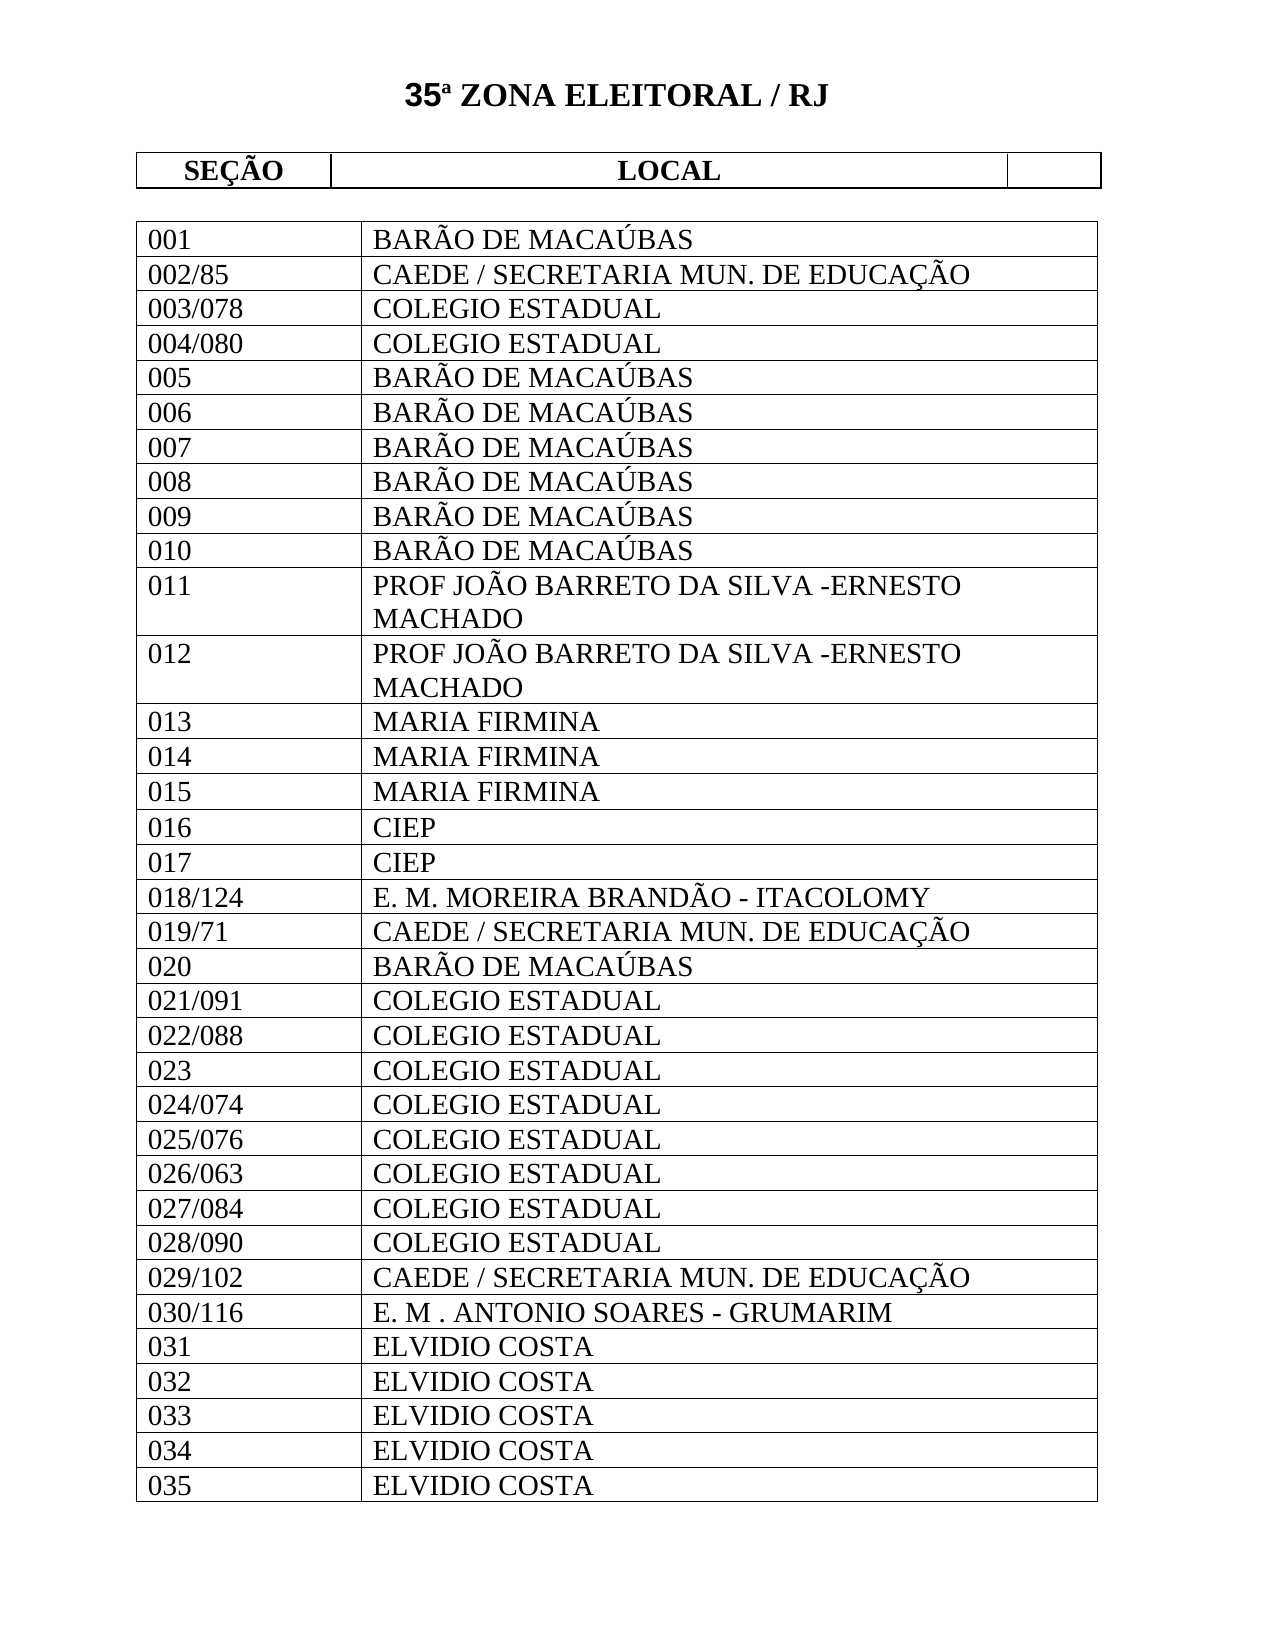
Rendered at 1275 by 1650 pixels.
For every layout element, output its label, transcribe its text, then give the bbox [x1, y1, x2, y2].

table_cell ELVIDIO COSTA [362, 1329, 1097, 1363]
table_cell COLEGIO ESTADUAL [362, 1226, 1097, 1259]
table_cell CIEP [362, 845, 1097, 879]
table_cell PROF JOÃO BARRETO DA SILVA -ERNESTO MACHADO [362, 636, 1097, 703]
table_cell 027/084 [137, 1191, 361, 1224]
table_cell COLEGIO ESTADUAL [362, 291, 1097, 325]
table_cell 025/076 [137, 1122, 361, 1155]
table_cell E. M . ANTONIO SOARES - GRUMARIM [362, 1295, 1097, 1328]
table_cell 018/124 [137, 880, 361, 913]
table_header BARÃO DE MACAÚBAS [362, 222, 1097, 256]
table_cell COLEGIO ESTADUAL [362, 1018, 1097, 1052]
table_cell 034 [137, 1433, 361, 1467]
table_cell BARÃO DE MACAÚBAS [362, 499, 1097, 532]
table_cell ELVIDIO COSTA [362, 1468, 1097, 1501]
table_cell CAEDE / SECRETARIA MUN. DE EDUCAÇÃO [362, 914, 1097, 948]
table_cell 016 [137, 810, 361, 844]
table_cell BARÃO DE MACAÚBAS [362, 361, 1097, 394]
table_cell COLEGIO ESTADUAL [362, 984, 1097, 1017]
table_cell 019/71 [137, 914, 361, 948]
table_cell 015 [137, 774, 361, 809]
table_cell BARÃO DE MACAÚBAS [362, 430, 1097, 463]
table_cell 022/088 [137, 1018, 361, 1052]
table_cell 004/080 [137, 326, 361, 359]
table_cell COLEGIO ESTADUAL [362, 1191, 1097, 1224]
table_cell 002/85 [137, 257, 361, 290]
table_cell 031 [137, 1329, 361, 1363]
table_cell BARÃO DE MACAÚBAS [362, 395, 1097, 429]
table_cell 006 [137, 395, 361, 429]
table_cell COLEGIO ESTADUAL [362, 1122, 1097, 1155]
table_cell 029/102 [137, 1260, 361, 1294]
table_cell 014 [137, 739, 361, 773]
table_cell E. M. MOREIRA BRANDÃO - ITACOLOMY [362, 880, 1097, 913]
table_cell CAEDE / SECRETARIA MUN. DE EDUCAÇÃO [362, 1260, 1097, 1294]
table_cell BARÃO DE MACAÚBAS [362, 464, 1097, 498]
table_cell 013 [137, 704, 361, 738]
table_cell 035 [137, 1468, 361, 1501]
table_cell 024/074 [137, 1087, 361, 1121]
table_cell CIEP [362, 810, 1097, 844]
table_header 001 [137, 222, 361, 256]
table_cell 023 [137, 1053, 361, 1086]
table_cell 005 [137, 361, 361, 394]
table_cell 008 [137, 464, 361, 498]
table_cell 009 [137, 499, 361, 532]
table_cell ELVIDIO COSTA [362, 1399, 1097, 1432]
table_cell BARÃO DE MACAÚBAS [362, 949, 1097, 982]
table_cell PROF JOÃO BARRETO DA SILVA -ERNESTO MACHADO [362, 568, 1097, 635]
table_cell COLEGIO ESTADUAL [362, 1156, 1097, 1190]
table_cell COLEGIO ESTADUAL [362, 1053, 1097, 1086]
table_cell 028/090 [137, 1226, 361, 1259]
table_cell 012 [137, 636, 361, 703]
table_cell ELVIDIO COSTA [362, 1364, 1097, 1397]
table_cell MARIA FIRMINA [362, 704, 1097, 738]
table_cell 021/091 [137, 984, 361, 1017]
table_cell 010 [137, 534, 361, 567]
table_cell CAEDE / SECRETARIA MUN. DE EDUCAÇÃO [362, 257, 1097, 290]
table_cell 026/063 [137, 1156, 361, 1190]
table_cell ELVIDIO COSTA [362, 1433, 1097, 1467]
table_cell 017 [137, 845, 361, 879]
table_cell 011 [137, 568, 361, 635]
table_cell BARÃO DE MACAÚBAS [362, 534, 1097, 567]
table_cell COLEGIO ESTADUAL [362, 326, 1097, 359]
table_cell 032 [137, 1364, 361, 1397]
table_cell 030/116 [137, 1295, 361, 1328]
table_cell 020 [137, 949, 361, 982]
table_cell MARIA FIRMINA [362, 774, 1097, 809]
table_cell 003/078 [137, 291, 361, 325]
table_cell 007 [137, 430, 361, 463]
table_cell 033 [137, 1399, 361, 1432]
table_cell MARIA FIRMINA [362, 739, 1097, 773]
table_cell COLEGIO ESTADUAL [362, 1087, 1097, 1121]
